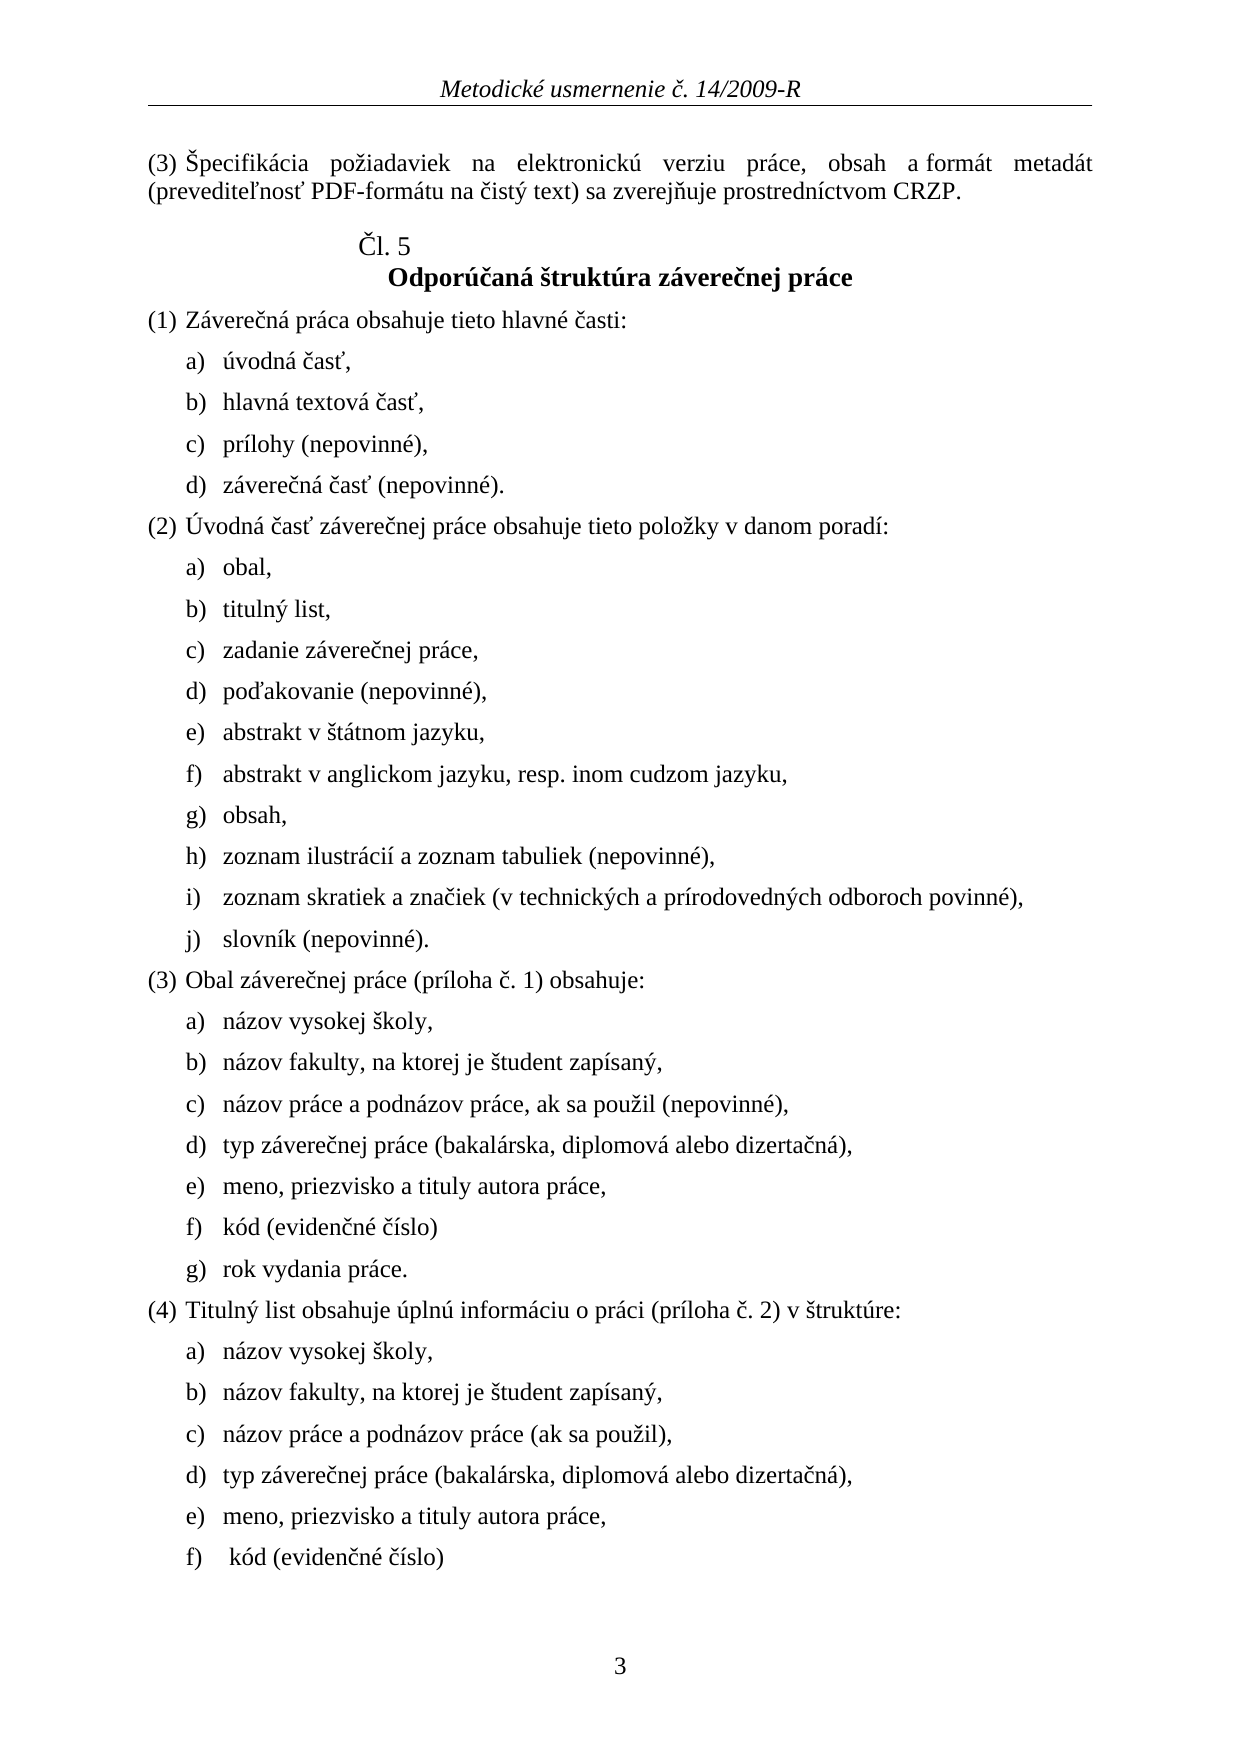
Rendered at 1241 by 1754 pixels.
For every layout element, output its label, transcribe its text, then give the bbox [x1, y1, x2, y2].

list názov práce a podnázov práce, ak sa použil (nepovinné), [186, 1089, 1092, 1117]
list meno, priezvisko a tituly autora práce, [186, 1171, 1092, 1200]
list zoznam skratiek a značiek (v technických a prírodovedných odboroch povinné), [186, 882, 1092, 911]
list prílohy (nepovinné), [186, 429, 1092, 457]
list typ záverečnej práce (bakalárska, diplomová alebo dizertačná), [186, 1460, 1092, 1489]
text Titulný list obsahuje úplnú informáciu o práci (príloha č. 2) v štruktúre: [148, 1295, 1092, 1324]
list titulný list, [186, 594, 1092, 622]
list zadanie záverečnej práce, [186, 635, 1092, 664]
list rok vydania práce. [186, 1254, 1092, 1282]
list typ záverečnej práce (bakalárska, diplomová alebo dizertačná), [186, 1130, 1092, 1159]
list názov vysokej školy, [186, 1336, 1092, 1365]
list záverečná časť (nepovinné). [186, 470, 1092, 499]
list hlavná textová časť, [186, 387, 1092, 416]
list abstrakt v štátnom jazyku, [186, 717, 1092, 746]
list názov práce a podnázov práce (ak sa použil), [186, 1419, 1092, 1447]
list názov vysokej školy, [186, 1006, 1092, 1035]
list zoznam ilustrácií a zoznam tabuliek (nepovinné), [186, 841, 1092, 870]
list názov fakulty, na ktorej je študent zapísaný, [186, 1047, 1092, 1076]
list poďakovanie (nepovinné), [186, 676, 1092, 705]
list obsah, [186, 800, 1092, 829]
list obal, [186, 552, 1092, 581]
text Špecifikácia požiadaviek na elektronickú verziu práce, obsah a formát metadát (prevediteľnosť PDF-formátu na čistý text) sa zverejňuje prostredníctvom CRZP. [148, 148, 1092, 205]
subtitle Odporúčaná štruktúra záverečnej práce [148, 230, 1092, 292]
list úvodná časť, [186, 346, 1092, 375]
list kód (evidenčné číslo) [186, 1212, 1092, 1241]
list názov fakulty, na ktorej je študent zapísaný, [186, 1377, 1092, 1406]
list meno, priezvisko a tituly autora práce, [186, 1501, 1092, 1530]
text Úvodná časť záverečnej práce obsahuje tieto položky v danom poradí: [148, 511, 1092, 540]
list abstrakt v anglickom jazyku, resp. inom cudzom jazyku, [186, 759, 1092, 787]
list slovník (nepovinné). [186, 924, 1092, 952]
list kód (evidenčné číslo) [186, 1542, 1092, 1571]
text Záverečná práca obsahuje tieto hlavné časti: [148, 305, 1092, 334]
text Obal záverečnej práce (príloha č. 1) obsahuje: [148, 965, 1092, 994]
